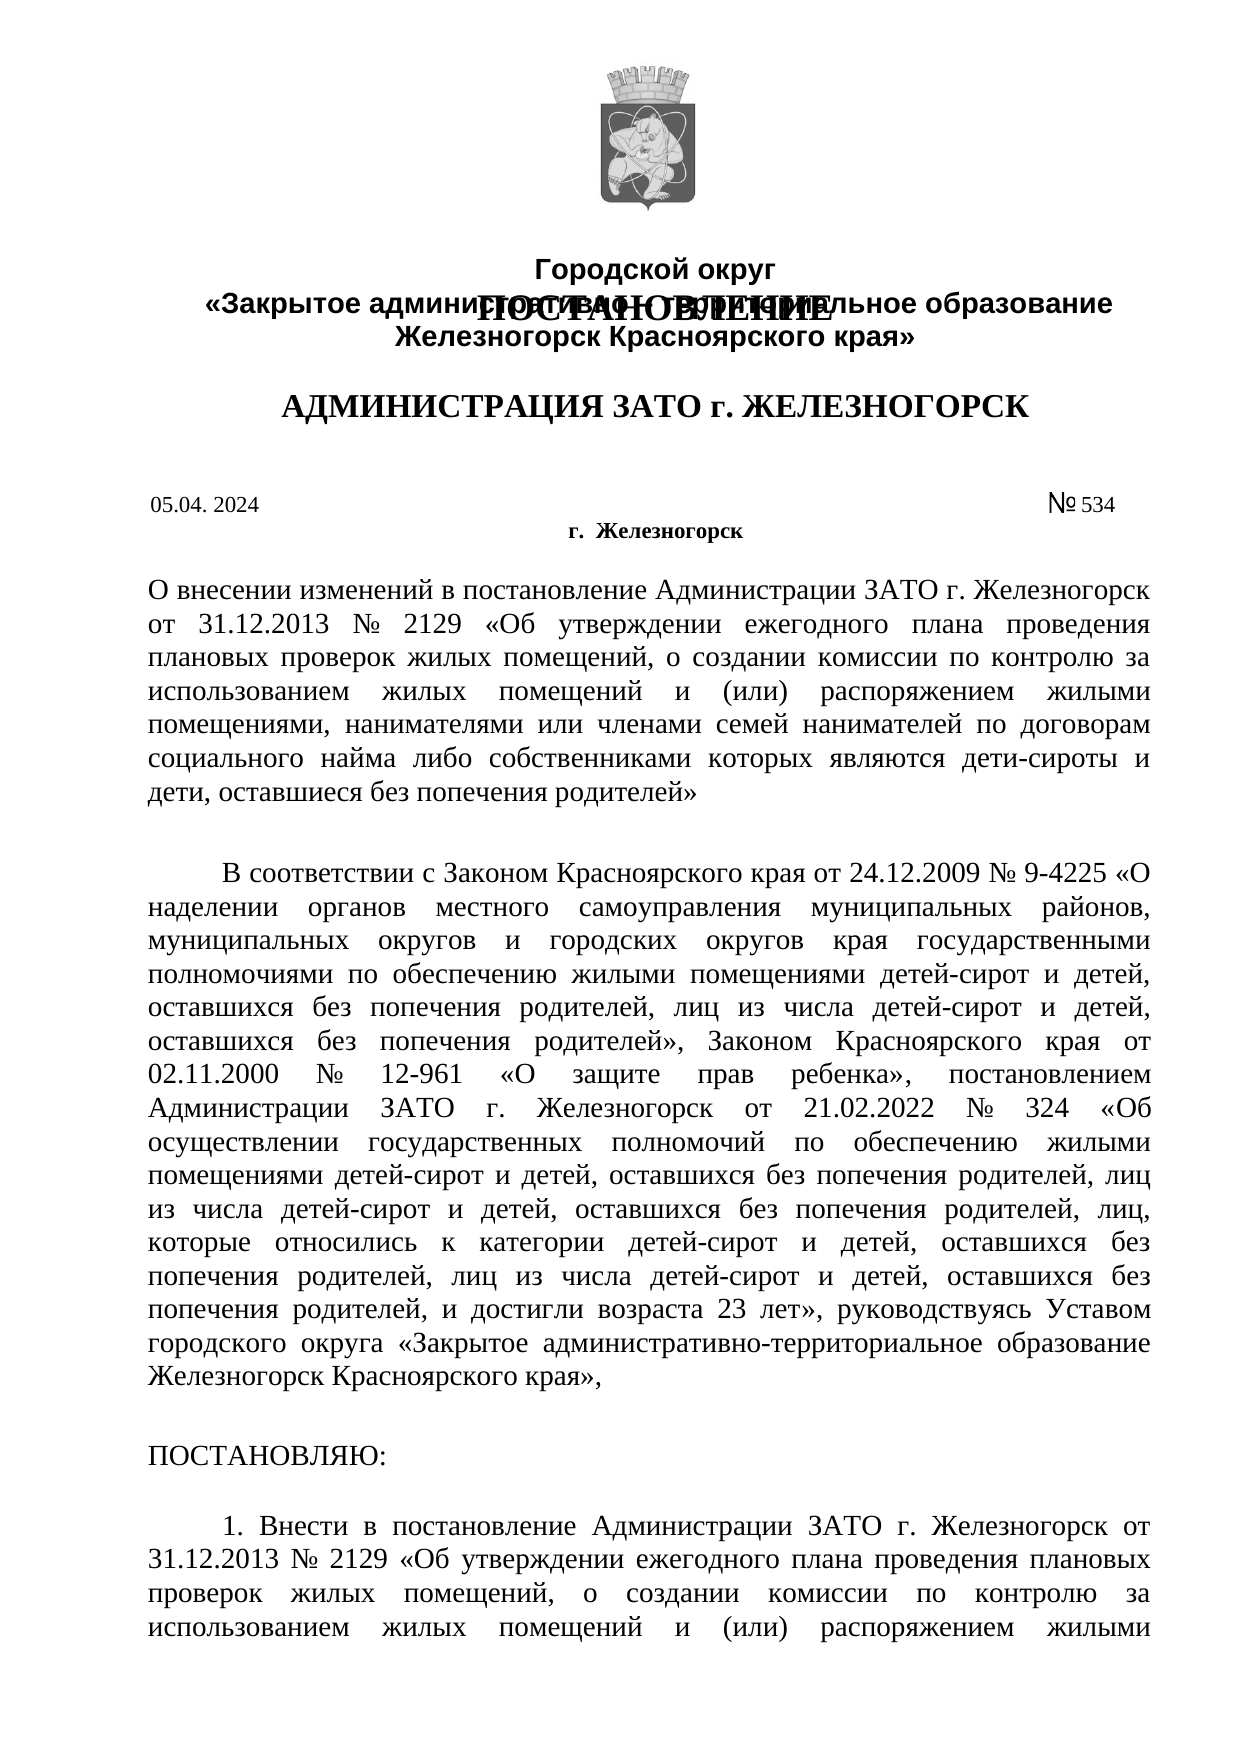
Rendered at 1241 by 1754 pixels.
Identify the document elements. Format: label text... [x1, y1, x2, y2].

text В соответствии с Законом Красноярского края от 24.12.2009 № 9-4225 «О наделении органов местного самоуправления муниципальных районов, муниципальных округов и городских округов края государственными полномочиями по обеспечению жилыми помещениями детей-сирот и детей, оставшихся без попечения родителей, лиц из числа детей-сирот и детей, оставшихся без попечения родителей», Законом Красноярского края от 02.11.2000 № 12-961 «О защите прав ребенка», постановлением Администрации ЗАТО г. Железногорск от 21.02.2022 № 324 «Об осуществлении государственных полномочий по обеспечению жилыми помещениями детей-сирот и детей, оставшихся без попечения родителей, лиц из числа детей-сирот и детей, оставшихся без попечения родителей, лиц, которые относились к категории детей-сирот и детей, оставшихся без попечения родителей, лиц из числа детей-сирот и детей, оставшихся без попечения родителей, и достигли возраста 23 лет», руководствуясь Уставом городского округа «Закрытое административно-территориальное образование Железногорск Красноярского края», [148, 855, 1152, 1392]
text ПОСТАНОВЛЕНИЕ [140, 286, 1171, 329]
text 05.04. 2024 534 [150, 491, 1161, 517]
text О внесении изменений в постановление Администрации ЗАТО г. Железногорск от 31.12.2013 № 2129 «Об утверждении ежегодного плана проведения плановых проверок жилых помещений, о создании комиссии по контролю за использованием жилых помещений и (или) распоряжением жилыми помещениями, нанимателями или членами семей нанимателей по договорам социального найма либо собственниками которых являются дети-сироты и дети, оставшиеся без попечения родителей» [148, 572, 1152, 807]
subtitle АДМИНИСТРАЦИЯ ЗАТО г. ЖЕЛЕЗНОГОРСК [140, 386, 1171, 425]
text г. Железногорск [150, 517, 1161, 544]
text Городской округ [140, 252, 1171, 286]
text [148, 1508, 1152, 1642]
text ПОСТАНОВЛЯЮ: [148, 1438, 1152, 1472]
text «Закрытое административно – территориальное образование Железногорск Красноярского края» [140, 329, 1171, 353]
